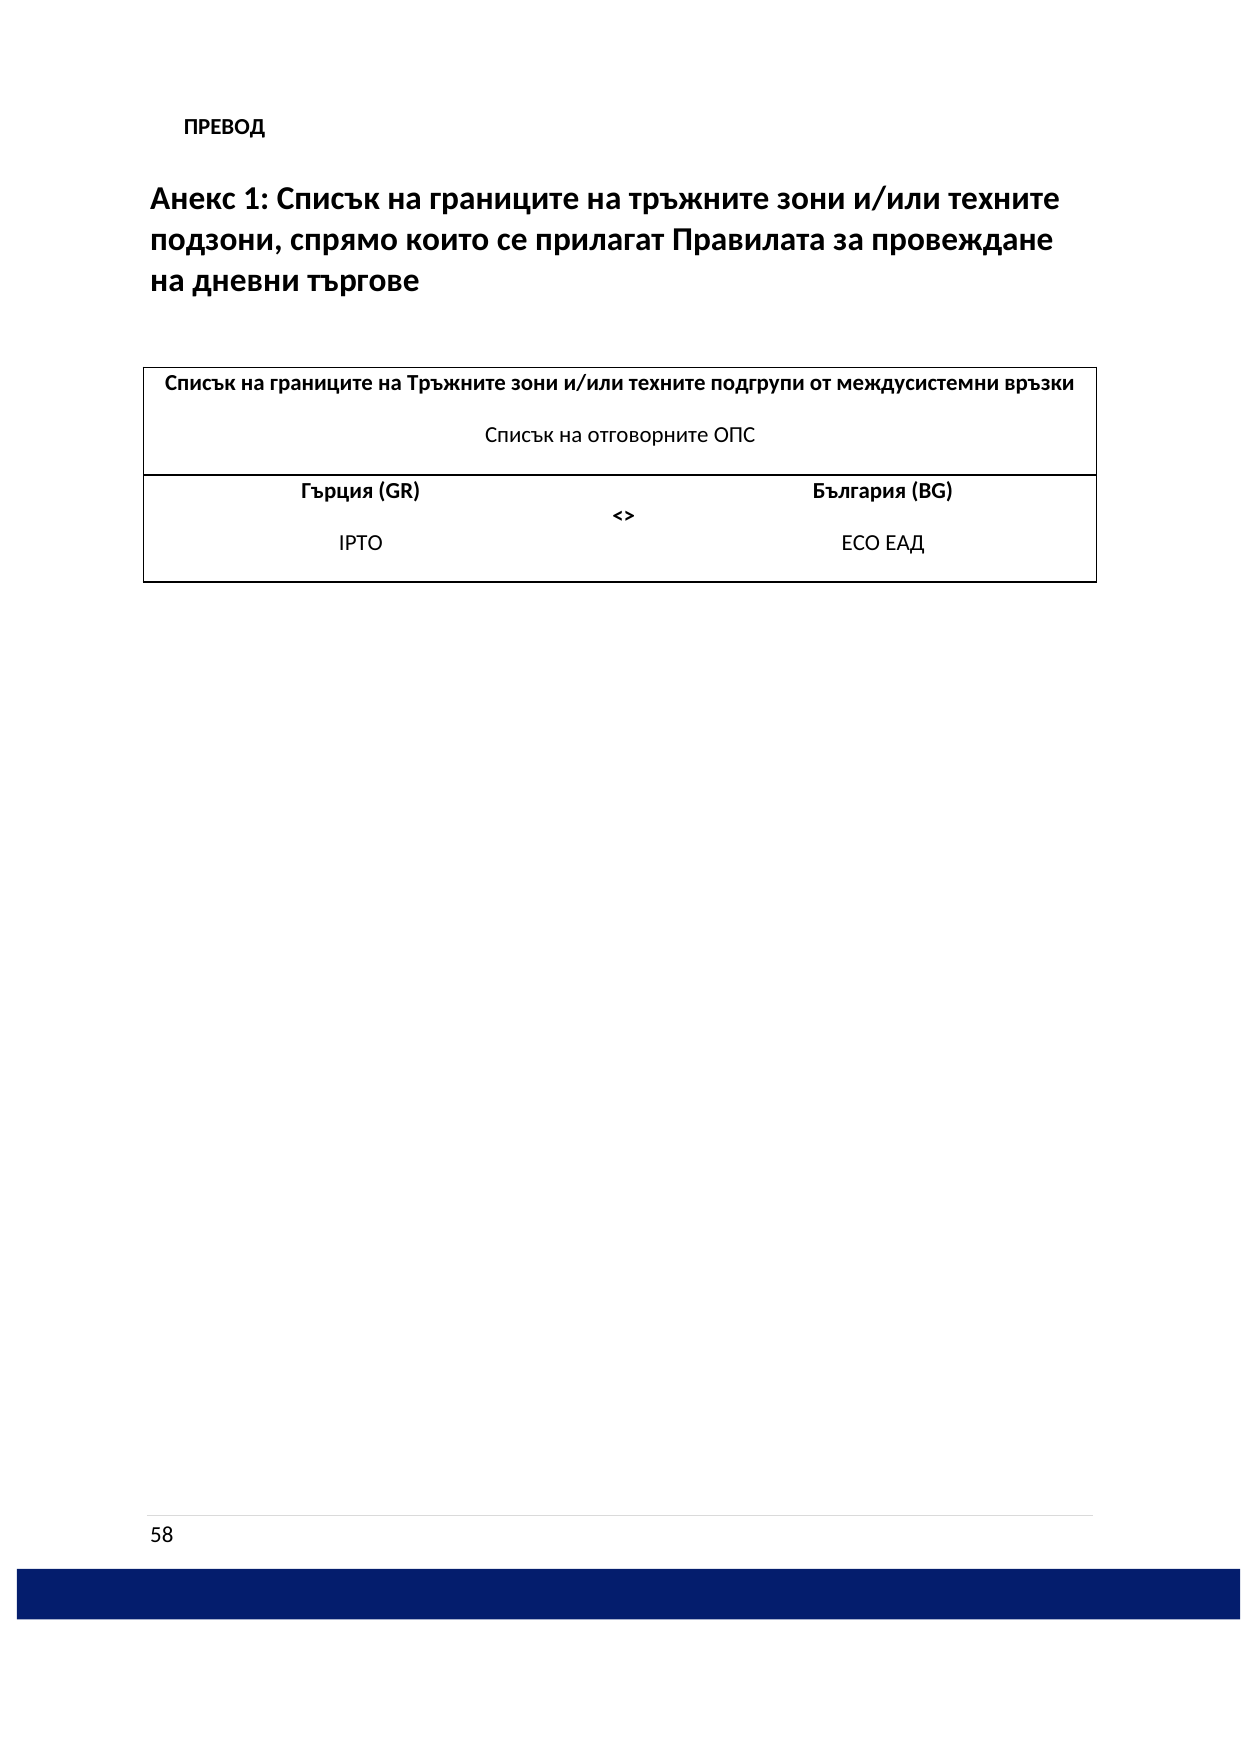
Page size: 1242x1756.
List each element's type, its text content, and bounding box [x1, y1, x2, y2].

subtitle Анекс 1: Списък на границите на тръжните зони и/или техните подзони, спрямо които се прилагат Правилата за провеждане на дневни търгове [150, 177, 1081, 299]
table_cell България (BG) ЕСО ЕАД [720, 476, 1096, 581]
table_header Списък на границите на Тръжните зони и/или техните подгрупи от междусистемни връзки Списък на отговорните ОПС [144, 368, 1096, 474]
table_cell <> [519, 476, 720, 581]
table_cell Гърция (GR) IPTO [144, 476, 519, 581]
